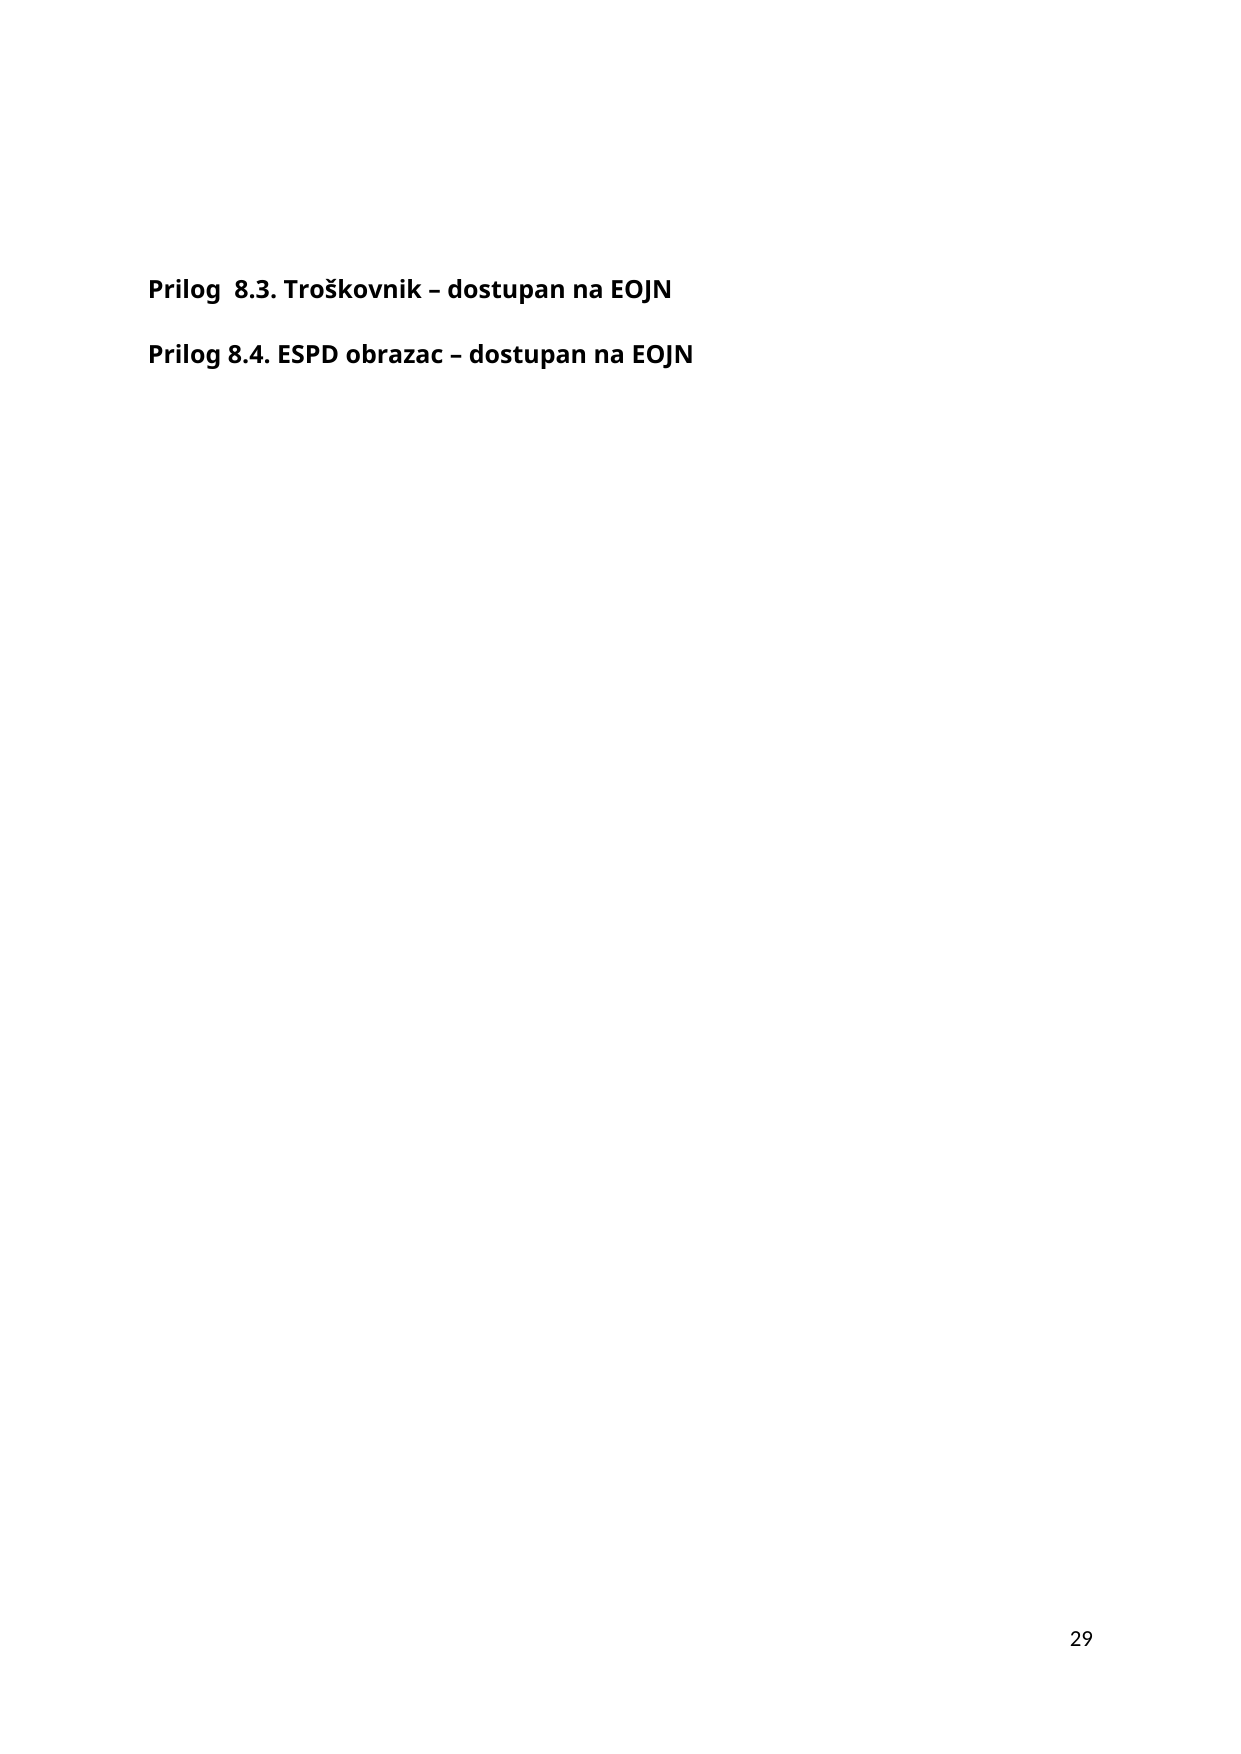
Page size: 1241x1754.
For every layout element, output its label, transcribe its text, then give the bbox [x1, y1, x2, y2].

text Prilog 8.3. Troškovnik – dostupan na EOJN [148, 272, 1093, 306]
text Prilog 8.4. ESPD obrazac – dostupan na EOJN [148, 337, 1093, 371]
